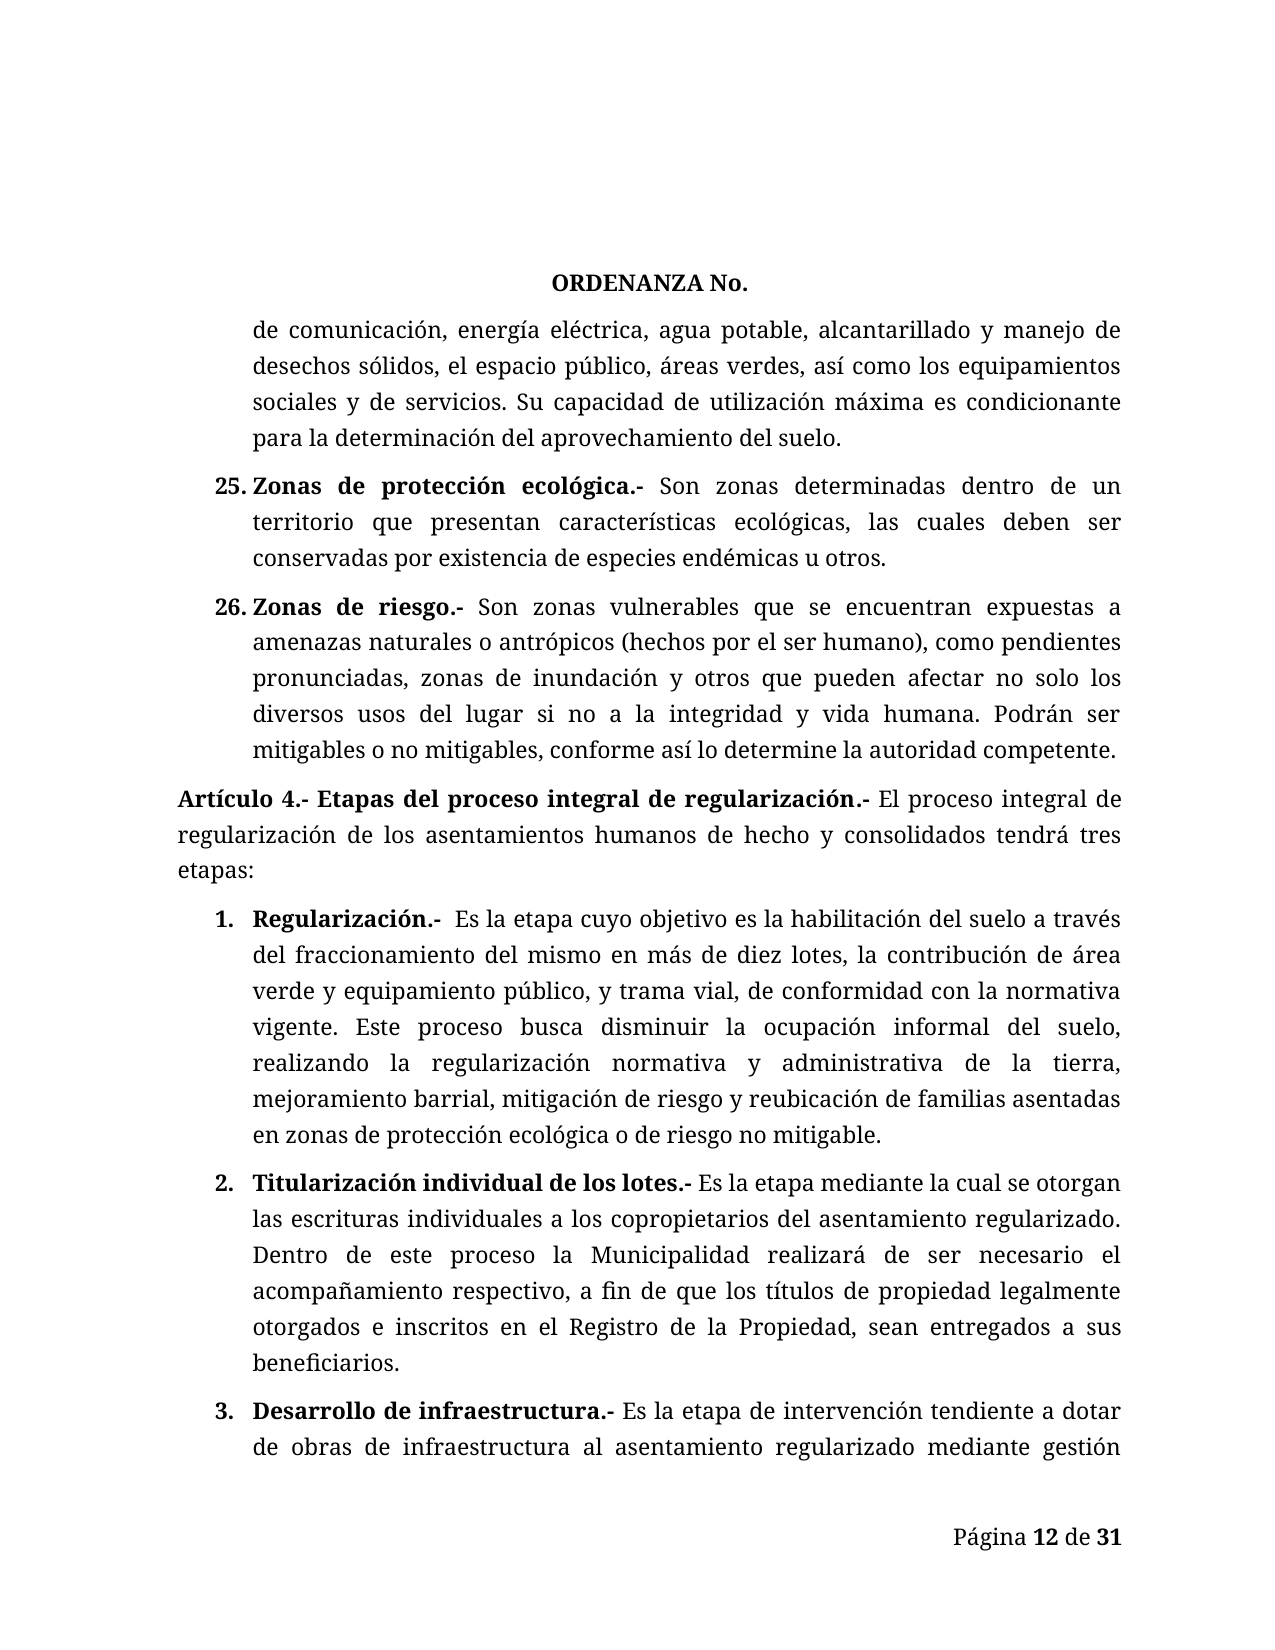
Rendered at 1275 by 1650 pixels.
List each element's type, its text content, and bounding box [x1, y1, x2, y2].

text Artículo 4.- Etapas del proceso integral de regularización.- El proceso integral de regularización de los asentamientos humanos de hecho y consolidados tendrá tres etapas: [177, 783, 1122, 886]
list Zonas de riesgo.- Son zonas vulnerables que se encuentran expuestas a amenazas naturales o antrópicos (hechos por el ser humano), como pendientes pronunciadas, zonas de inundación y otros que pueden afectar no solo los diversos usos del lugar si no a la integridad y vida humana. Podrán ser mitigables o no mitigables, conforme así lo determine la autoridad competente. [215, 590, 1122, 765]
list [215, 314, 1122, 453]
list Regularización.- Es la etapa cuyo objetivo es la habilitación del suelo a través del fraccionamiento del mismo en más de diez lotes, la contribución de área verde y equipamiento público, y trama vial, de conformidad con la normativa vigente. Este proceso busca disminuir la ocupación informal del suelo, realizando la regularización normativa y administrativa de la tierra, mejoramiento barrial, mitigación de riesgo y reubicación de familias asentadas en zonas de protección ecológica o de riesgo no mitigable. [215, 903, 1122, 1150]
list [215, 1395, 1122, 1462]
list Zonas de protección ecológica.- Son zonas determinadas dentro de un territorio que presentan características ecológicas, las cuales deben ser conservadas por existencia de especies endémicas u otros. [215, 470, 1122, 573]
list Titularización individual de los lotes.- Es la etapa mediante la cual se otorgan las escrituras individuales a los copropietarios del asentamiento regularizado. Dentro de este proceso la Municipalidad realizará de ser necesario el acompañamiento respectivo, a fin de que los títulos de propiedad legalmente otorgados e inscritos en el Registro de la Propiedad, sean entregados a sus beneficiarios. [215, 1167, 1122, 1378]
